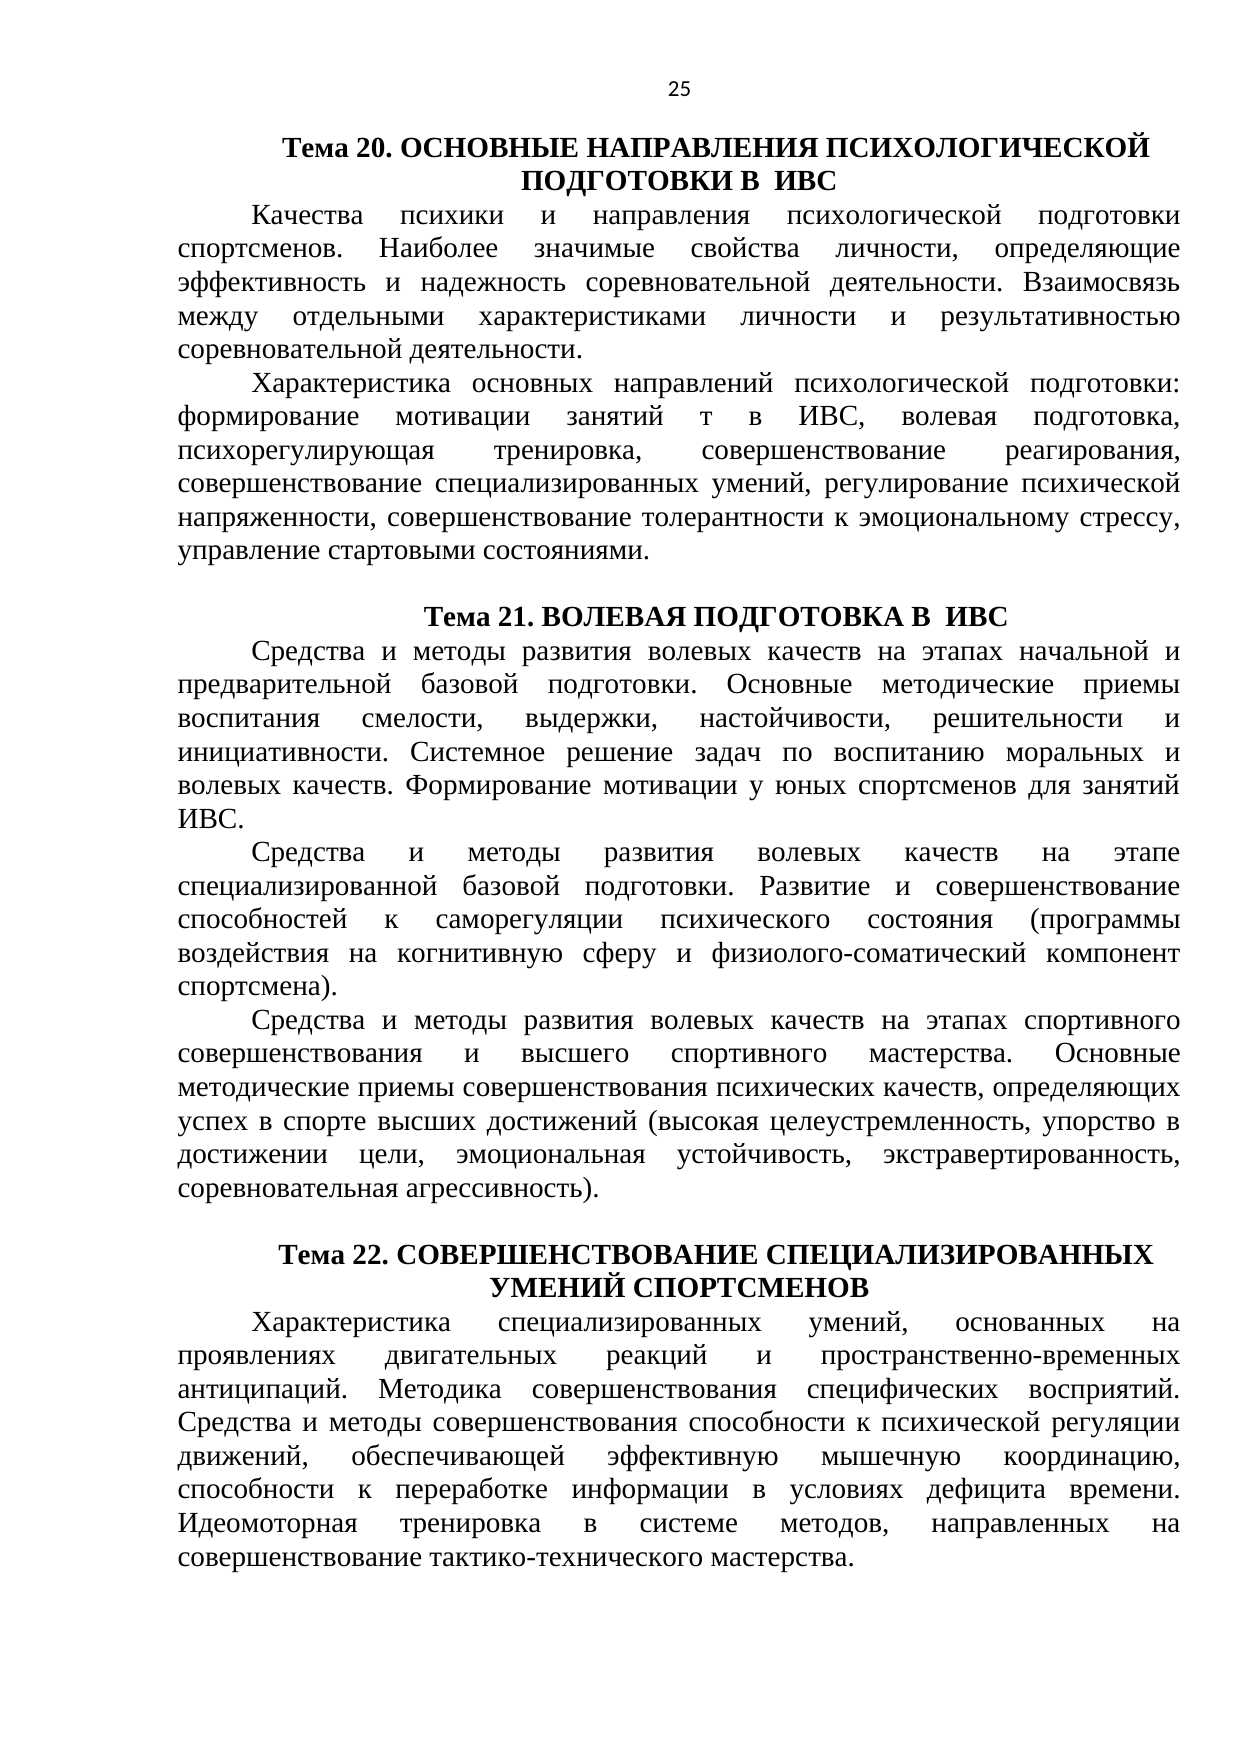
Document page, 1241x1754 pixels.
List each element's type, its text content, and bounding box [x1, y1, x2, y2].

text Средства и методы развития волевых качеств на этапах спортивного совершенствования и высшего спортивного мастерства. Основные методические приемы совершенствования психических качеств, определяющих успех в спорте высших достижений (высокая целеустремленность, упорство в достижении цели, эмоциональная устойчивость, экстравертированность, соревновательная агрессивность). [177, 1002, 1181, 1203]
text Качества психики и направления психологической подготовки спортсменов. Наиболее значимые свойства личности, определяющие эффективность и надежность соревновательной деятельности. Взаимосвязь между отдельными характеристиками личности и результативностью соревновательной деятельности. [177, 197, 1181, 365]
text Тема 21. Волевая подготовка в ИВС [177, 599, 1181, 633]
text Характеристика основных направлений психологической подготовки: формирование мотивации занятий т в ИВС, волевая подготовка, психорегулирующая тренировка, совершенствование реагирования, совершенствование специализированных умений, регулирование психической напряженности, совершенствование толерантности к эмоциональному стрессу, управление стартовыми состояниями. [177, 365, 1181, 566]
text Тема 22. Совершенствование специализированных умений спортсменов [177, 1237, 1181, 1304]
text Характеристика специализированных умений, основанных на проявлениях двигательных реакций и пространственно-временных антиципаций. Методика совершенствования специфических восприятий. Средства и методы совершенствования способности к психической регуляции движений, обеспечивающей эффективную мышечную координацию, способности к переработке информации в условиях дефицита времени. Идеомоторная тренировка в системе методов, направленных на совершенствование тактико-технического мастерства. [177, 1304, 1181, 1572]
text Тема 20. Основные направления психологической подготовки в ИВС [177, 130, 1181, 197]
text Средства и методы развития волевых качеств на этапе специализированной базовой подготовки. Развитие и совершенствование способностей к саморегуляции психического состояния (программы воздействия на когнитивную сферу и физиолого-соматический компонент спортсмена). [177, 834, 1181, 1002]
text Средства и методы развития волевых качеств на этапах начальной и предварительной базовой подготовки. Основные методические приемы воспитания смелости, выдержки, настойчивости, решительности и инициативности. Системное решение задач по воспитанию моральных и волевых качеств. Формирование мотивации у юных спортсменов для занятий ИВС. [177, 633, 1181, 834]
